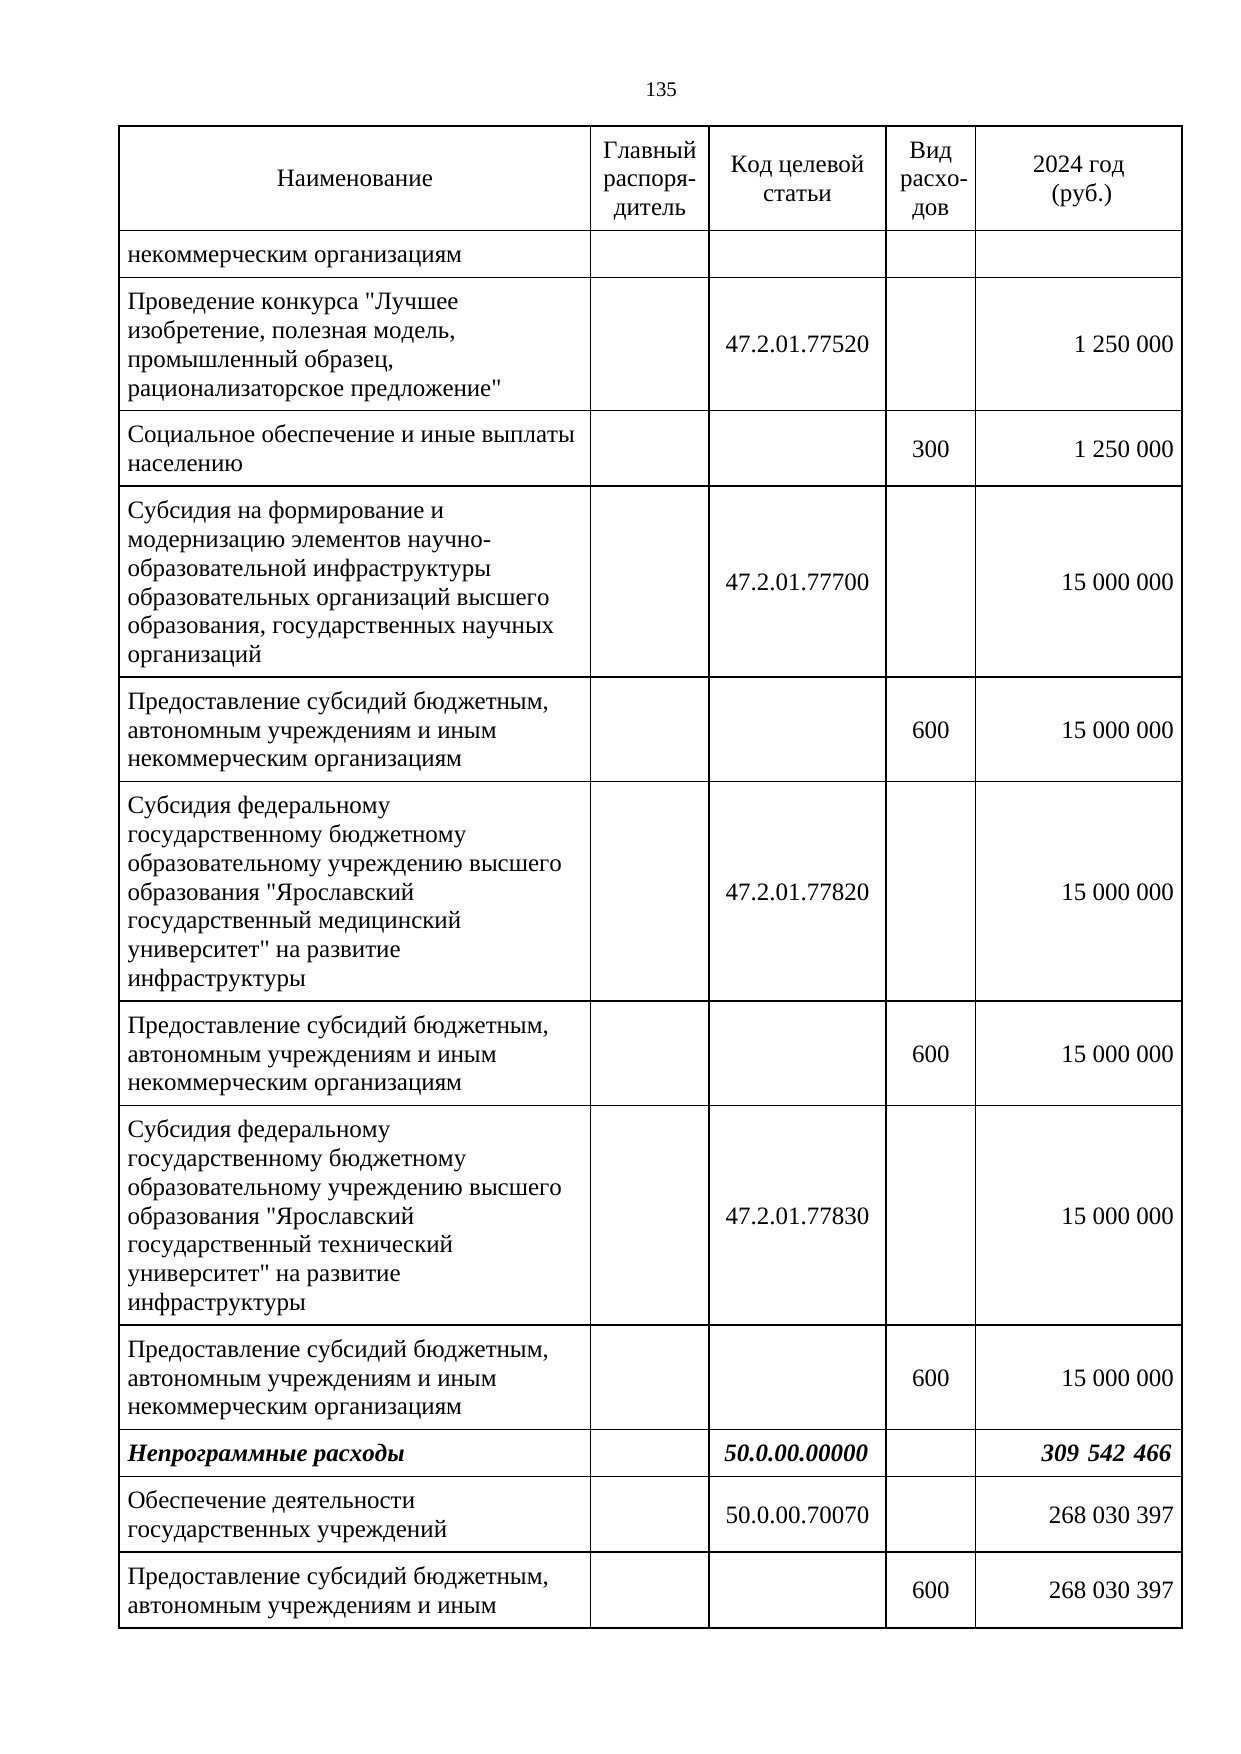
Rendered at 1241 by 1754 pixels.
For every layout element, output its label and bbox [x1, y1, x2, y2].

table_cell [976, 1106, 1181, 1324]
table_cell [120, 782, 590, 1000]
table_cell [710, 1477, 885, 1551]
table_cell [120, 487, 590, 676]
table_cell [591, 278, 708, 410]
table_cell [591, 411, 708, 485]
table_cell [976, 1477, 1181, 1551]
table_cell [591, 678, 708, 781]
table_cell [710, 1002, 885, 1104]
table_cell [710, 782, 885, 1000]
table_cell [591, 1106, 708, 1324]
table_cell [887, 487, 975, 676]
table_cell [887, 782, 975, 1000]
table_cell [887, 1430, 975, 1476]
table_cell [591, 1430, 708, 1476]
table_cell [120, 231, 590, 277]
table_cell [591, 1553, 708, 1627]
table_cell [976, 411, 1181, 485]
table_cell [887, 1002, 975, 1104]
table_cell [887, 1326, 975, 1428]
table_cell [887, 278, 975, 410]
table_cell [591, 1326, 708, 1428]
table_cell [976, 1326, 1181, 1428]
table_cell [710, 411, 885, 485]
table_header [710, 127, 885, 229]
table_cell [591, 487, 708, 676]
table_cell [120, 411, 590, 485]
table_header [887, 127, 975, 229]
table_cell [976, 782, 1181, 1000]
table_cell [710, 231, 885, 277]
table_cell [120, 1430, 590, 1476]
table_header [120, 127, 590, 229]
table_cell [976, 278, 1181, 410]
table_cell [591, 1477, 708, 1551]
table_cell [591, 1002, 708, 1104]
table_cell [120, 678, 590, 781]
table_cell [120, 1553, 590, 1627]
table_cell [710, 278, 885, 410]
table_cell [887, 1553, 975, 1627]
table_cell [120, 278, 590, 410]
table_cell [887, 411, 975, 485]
table_header [976, 127, 1181, 229]
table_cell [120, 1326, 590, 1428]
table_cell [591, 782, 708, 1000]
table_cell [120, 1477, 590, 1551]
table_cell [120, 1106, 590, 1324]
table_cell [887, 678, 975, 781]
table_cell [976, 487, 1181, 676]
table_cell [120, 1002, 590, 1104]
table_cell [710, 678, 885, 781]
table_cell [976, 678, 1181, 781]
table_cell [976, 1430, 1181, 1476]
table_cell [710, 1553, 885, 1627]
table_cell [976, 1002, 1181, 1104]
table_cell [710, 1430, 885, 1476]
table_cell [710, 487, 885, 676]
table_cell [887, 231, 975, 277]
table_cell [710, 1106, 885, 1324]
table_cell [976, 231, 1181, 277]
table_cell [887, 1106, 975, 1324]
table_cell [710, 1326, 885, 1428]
table_header [591, 127, 708, 229]
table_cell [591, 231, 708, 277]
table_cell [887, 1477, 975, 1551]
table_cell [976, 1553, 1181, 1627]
